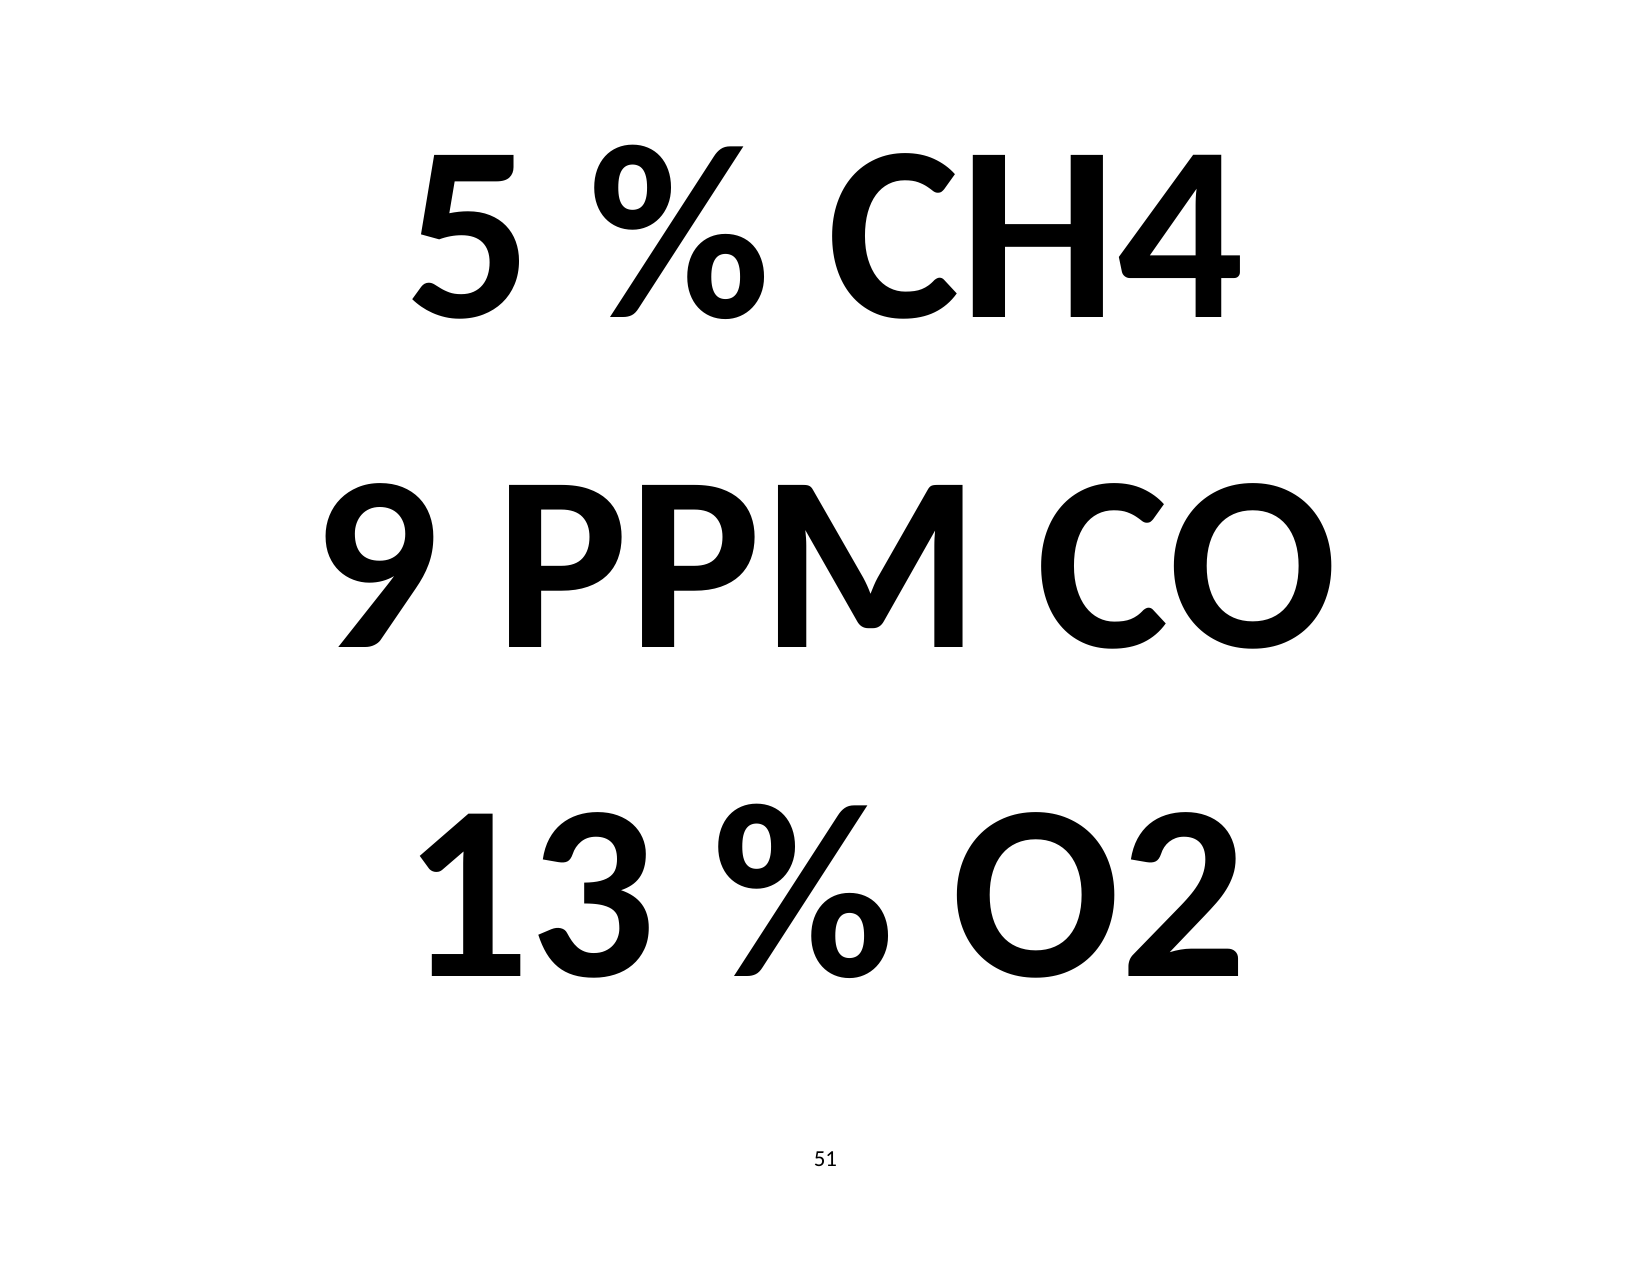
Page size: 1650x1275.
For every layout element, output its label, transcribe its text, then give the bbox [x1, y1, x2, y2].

text 9 PPM CO [75, 404, 1575, 710]
text 13 % O2 [75, 734, 1575, 1039]
text 5 % CH4 [75, 75, 1575, 380]
